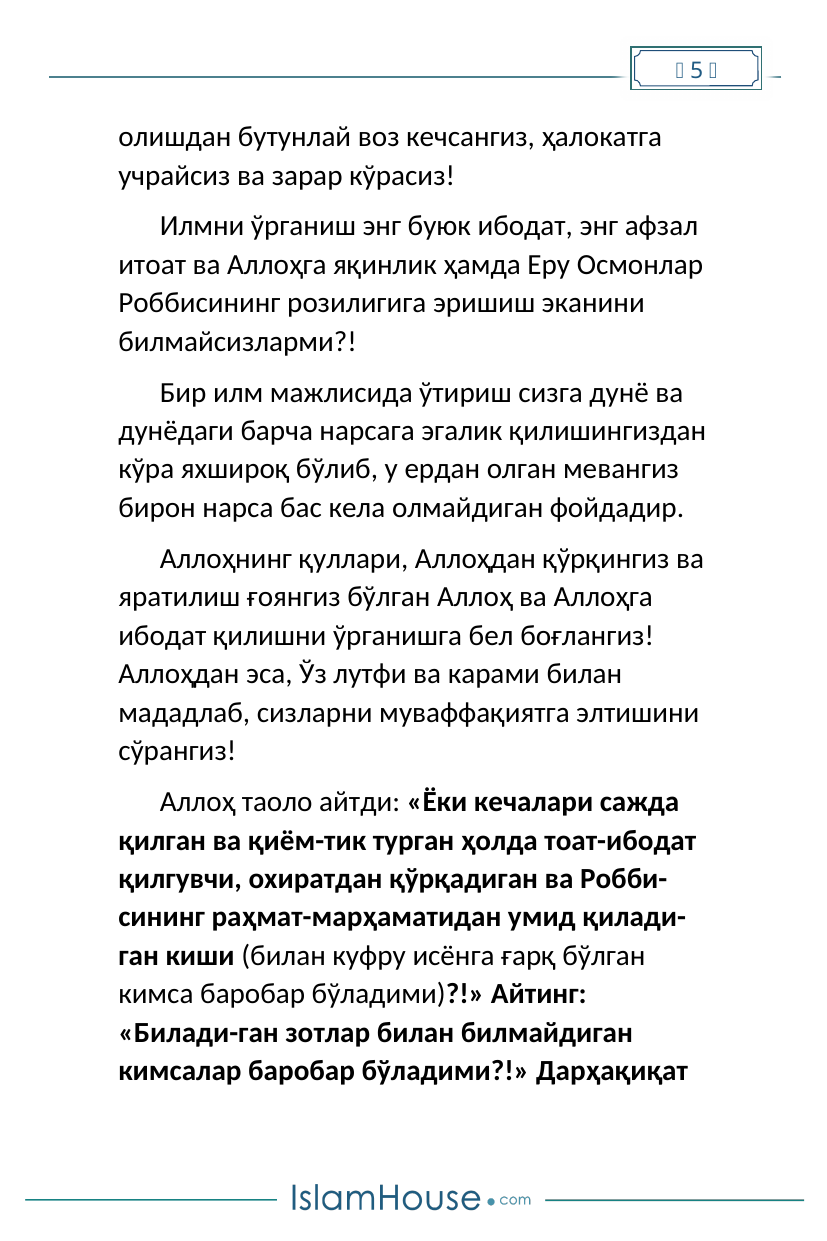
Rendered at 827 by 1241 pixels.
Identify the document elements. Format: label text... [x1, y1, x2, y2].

picture [18, 1179, 277, 1216]
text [118, 783, 709, 1088]
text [118, 118, 709, 192]
text Аллоҳнинг қуллари, Аллоҳдан қўрқингиз ва яратилиш ғоянгиз бўлган Аллоҳ ва Аллоҳга ибодат қилишни ўрганишга бел боғлангиз! Аллоҳдан эса, Ўз лутфи ва карами билан мададлаб, сизларни муваффақиятга элтишини сўрангиз! [118, 540, 709, 768]
picture [284, 1179, 805, 1217]
text Илмни ўрганиш энг буюк ибодат, энг афзал итоат ва Аллоҳга яқинлик ҳамда Еру Осмонлар Роббисининг розилигига эришиш эканини билмайсизларми?! [118, 207, 709, 358]
text Бир илм мажлисида ўтириш сизга дунё ва дунёдаги барча нарсага эгалик қилишингиздан кўра яхшироқ бўлиб, у ердан олган мевангиз бирон нарса бас кела олмайдиган фойдадир. [118, 374, 709, 525]
